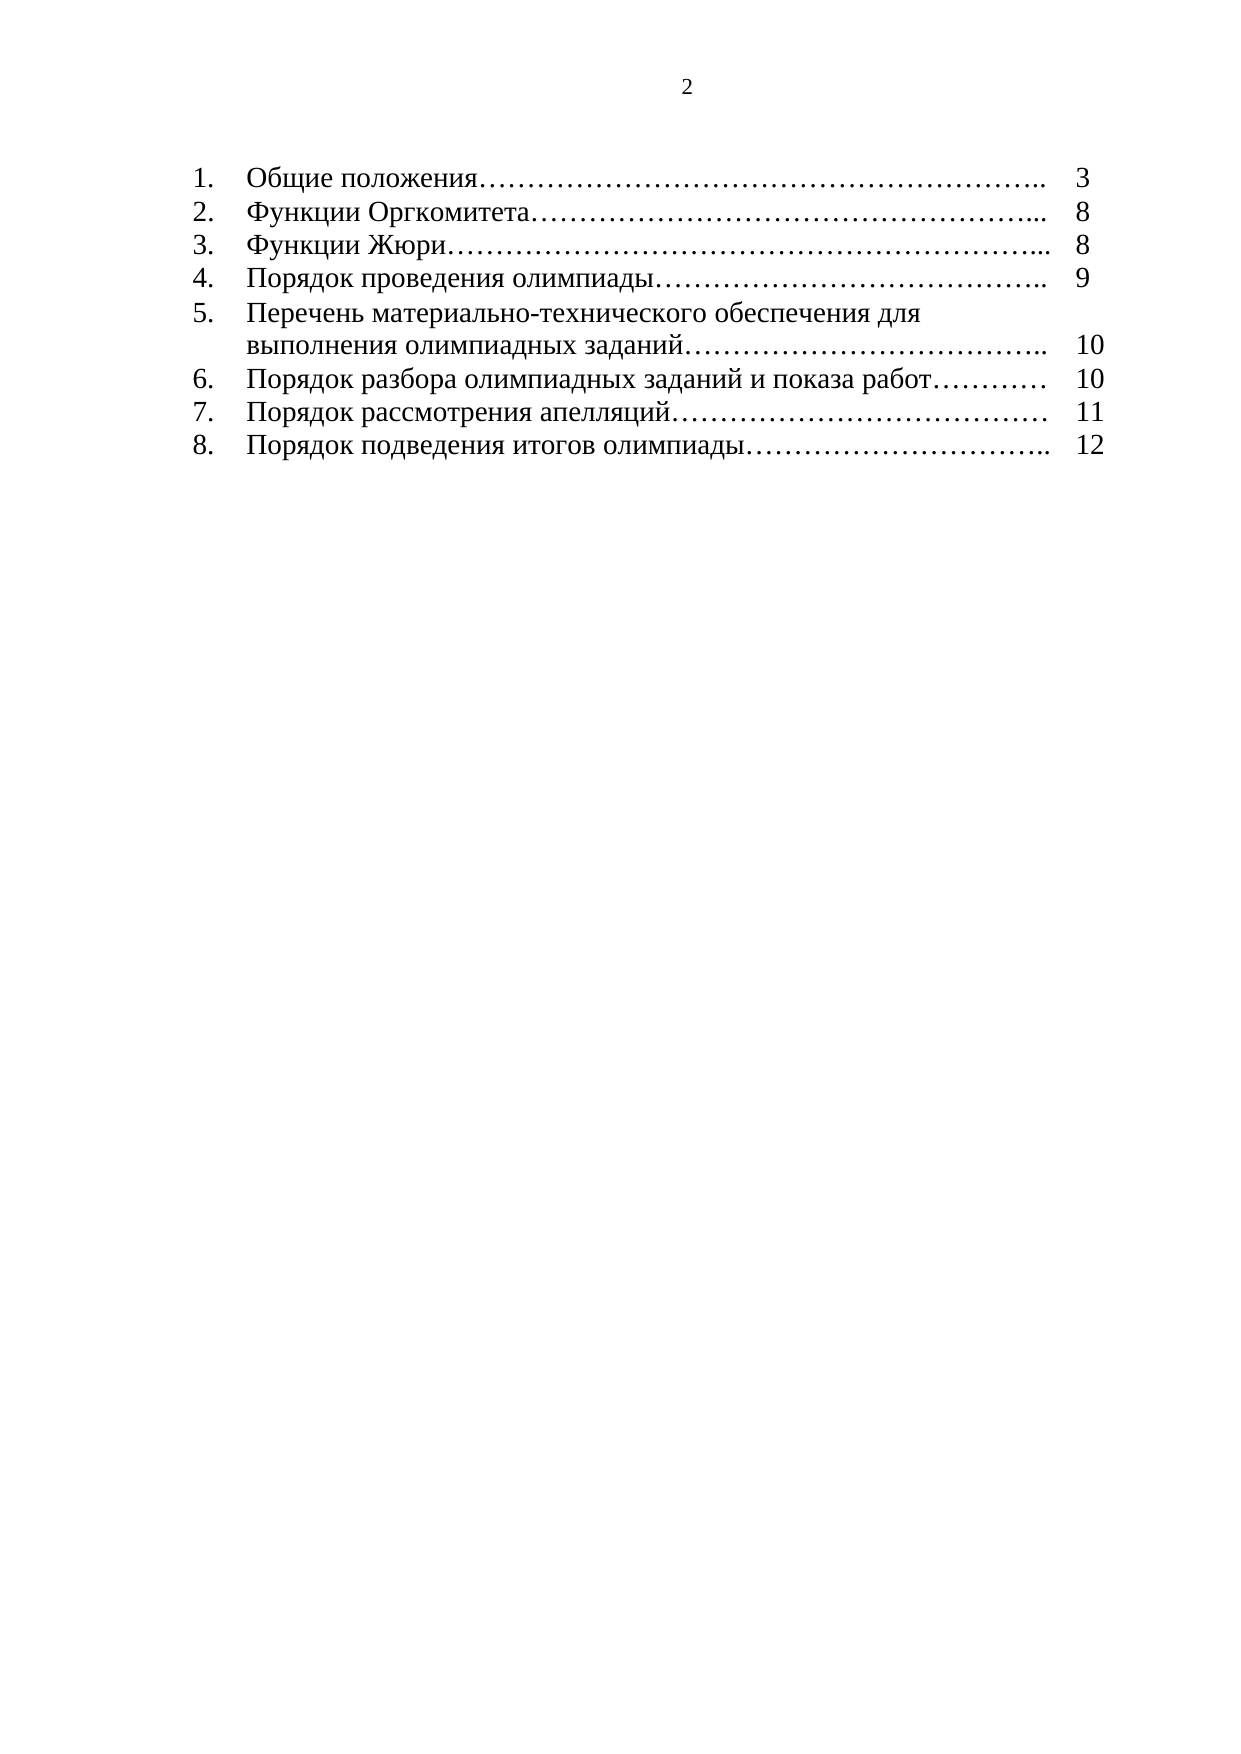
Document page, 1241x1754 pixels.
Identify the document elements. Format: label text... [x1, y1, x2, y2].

table_cell 8 [1063, 196, 1110, 229]
table_cell 3. Функции Жюри……………………………………………………... [187, 229, 1063, 263]
table_cell 8. Порядок подведения итогов олимпиады………………………….. [187, 430, 1063, 463]
table_cell 4. Порядок проведения олимпиады………………………………….. [187, 263, 1063, 296]
table_header 1. Общие положения………………………………………………….. [187, 163, 1063, 196]
table_cell 9 [1063, 263, 1110, 296]
table_cell 2. Функции Оргкомитета……………………………………………... [187, 196, 1063, 229]
table_header 3 [1063, 163, 1110, 196]
table_cell 12 [1063, 430, 1110, 463]
table_cell 5. Перечень материально-технического обеспечения для выполнения олимпиадных заданий……………………………….. [187, 296, 1063, 363]
table_cell 7. Порядок рассмотрения апелляций………………………………… [187, 397, 1063, 430]
table_cell 10 [1063, 363, 1110, 397]
table_cell 10 [1063, 296, 1110, 363]
table_cell 8 [1063, 229, 1110, 263]
table_cell 11 [1063, 397, 1110, 430]
table_cell 6. Порядок разбора олимпиадных заданий и показа работ………… [187, 363, 1063, 397]
